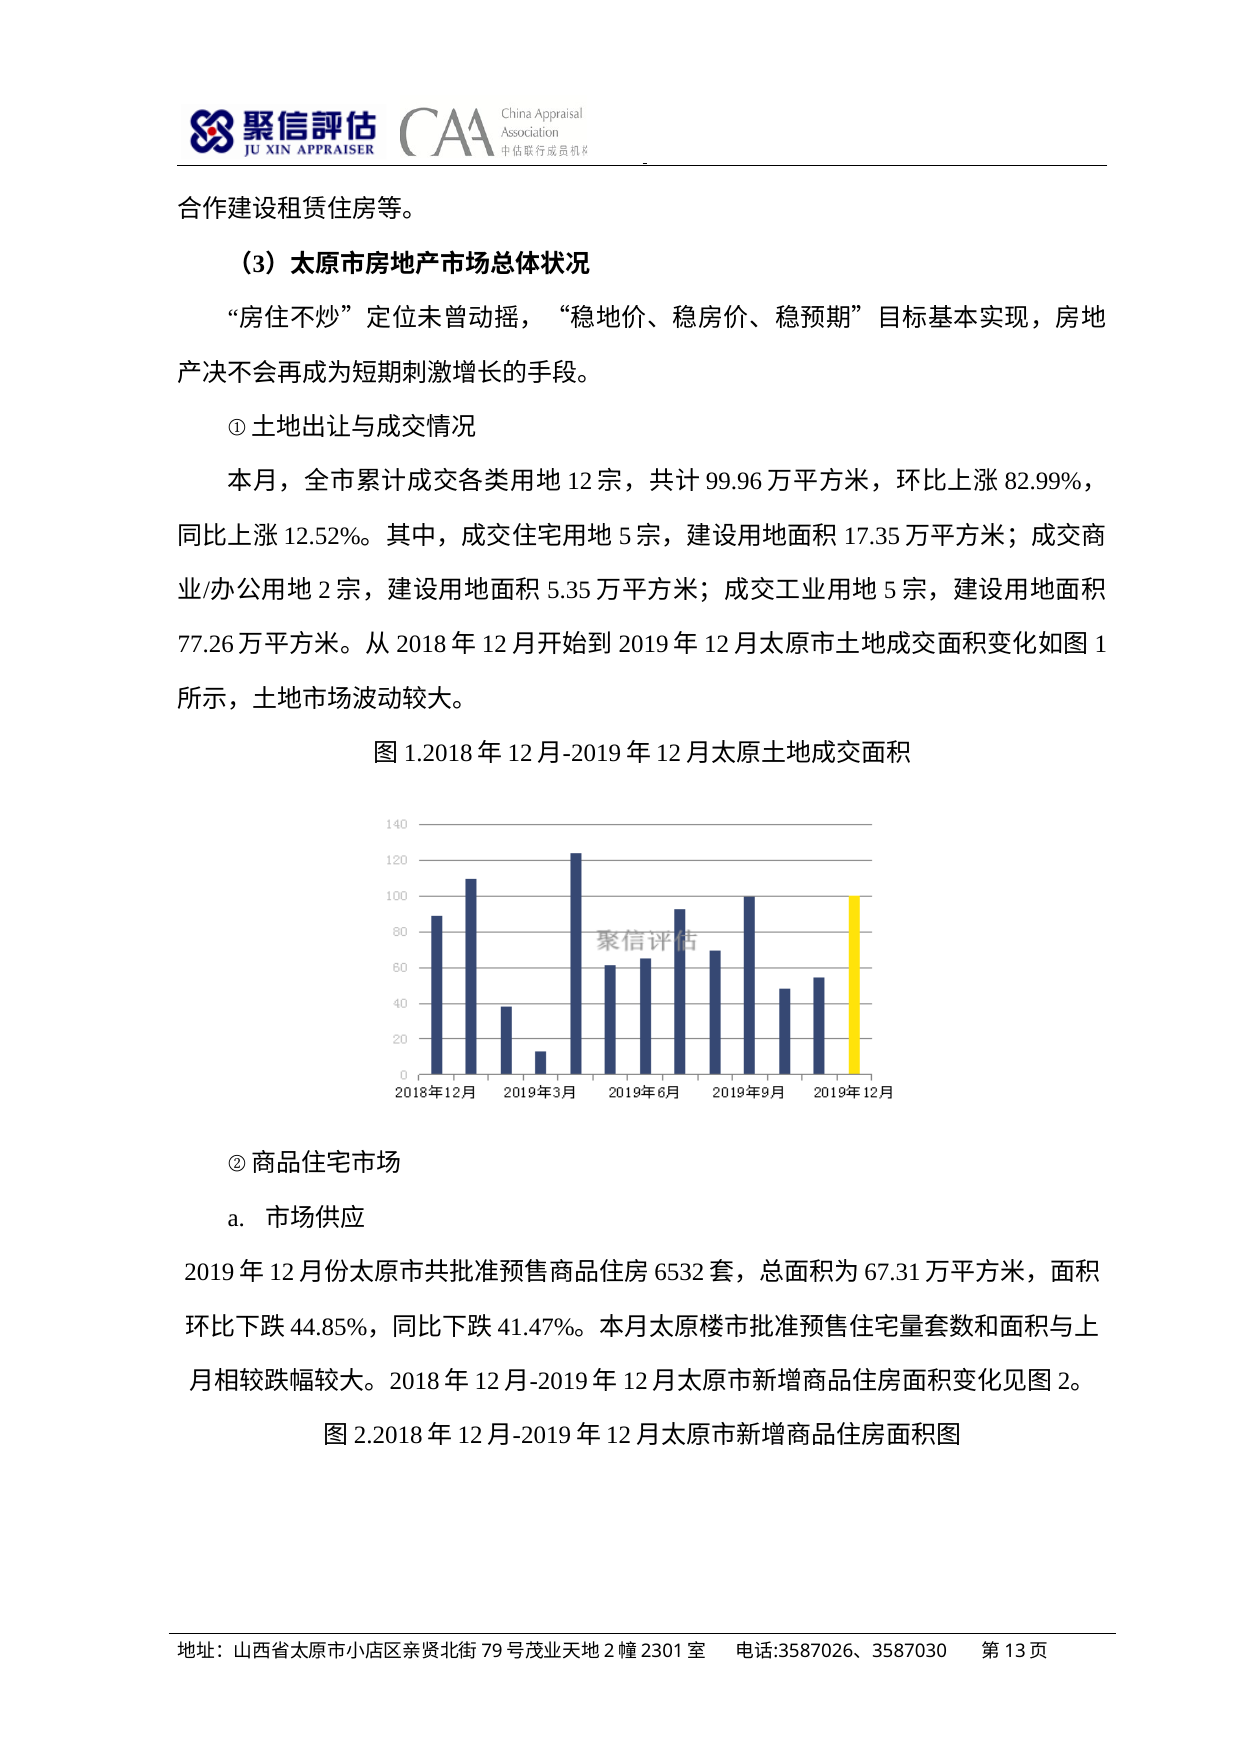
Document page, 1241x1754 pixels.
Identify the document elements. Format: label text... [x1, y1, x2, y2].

picture [399, 95, 587, 158]
text “房住不炒”定位未曾动摇，“稳地价、稳房价、稳预期”目标基本实现，房地产决不会再成为短期刺激增长的手段。 [177, 298, 1107, 388]
text ②商品住宅市场 [177, 1143, 1107, 1179]
text 图2.2018年12月-2019年12月太原市新增商品住房面积图 [177, 1415, 1107, 1451]
text 2019年12月份太原市共批准预售商品住房6532套，总面积为67.31万平方米，面积环比下跌44.85%，同比下跌41.47%。本月太原楼市批准预售住宅量套数和面积与上月相较跌幅较大。2018年12月-2019年12月太原市新增商品住房面积变化见图2。 [177, 1252, 1107, 1397]
picture [180, 95, 389, 161]
text 图1.2018年12月-2019年12月太原土地成交面积 [177, 733, 1107, 769]
text （3）太原市房地产市场总体状况 [177, 243, 1107, 279]
text 本月，全市累计成交各类用地12宗，共计99.96万平方米，环比上涨82.99%，同比上涨12.52%。其中，成交住宅用地5宗，建设用地面积17.35万平方米；成交商业/办公用地2宗，建设用地面积5.35万平方米；成交工业用地5宗，建设用地面积77.26万平方米。从2018年12月开始到2019年12月太原市土地成交面积变化如图1所示，土地市场波动较大。 [177, 461, 1107, 714]
picture [374, 787, 910, 1131]
list 市场供应 [177, 1197, 1107, 1233]
text ①土地出让与成交情况 [177, 406, 1107, 443]
